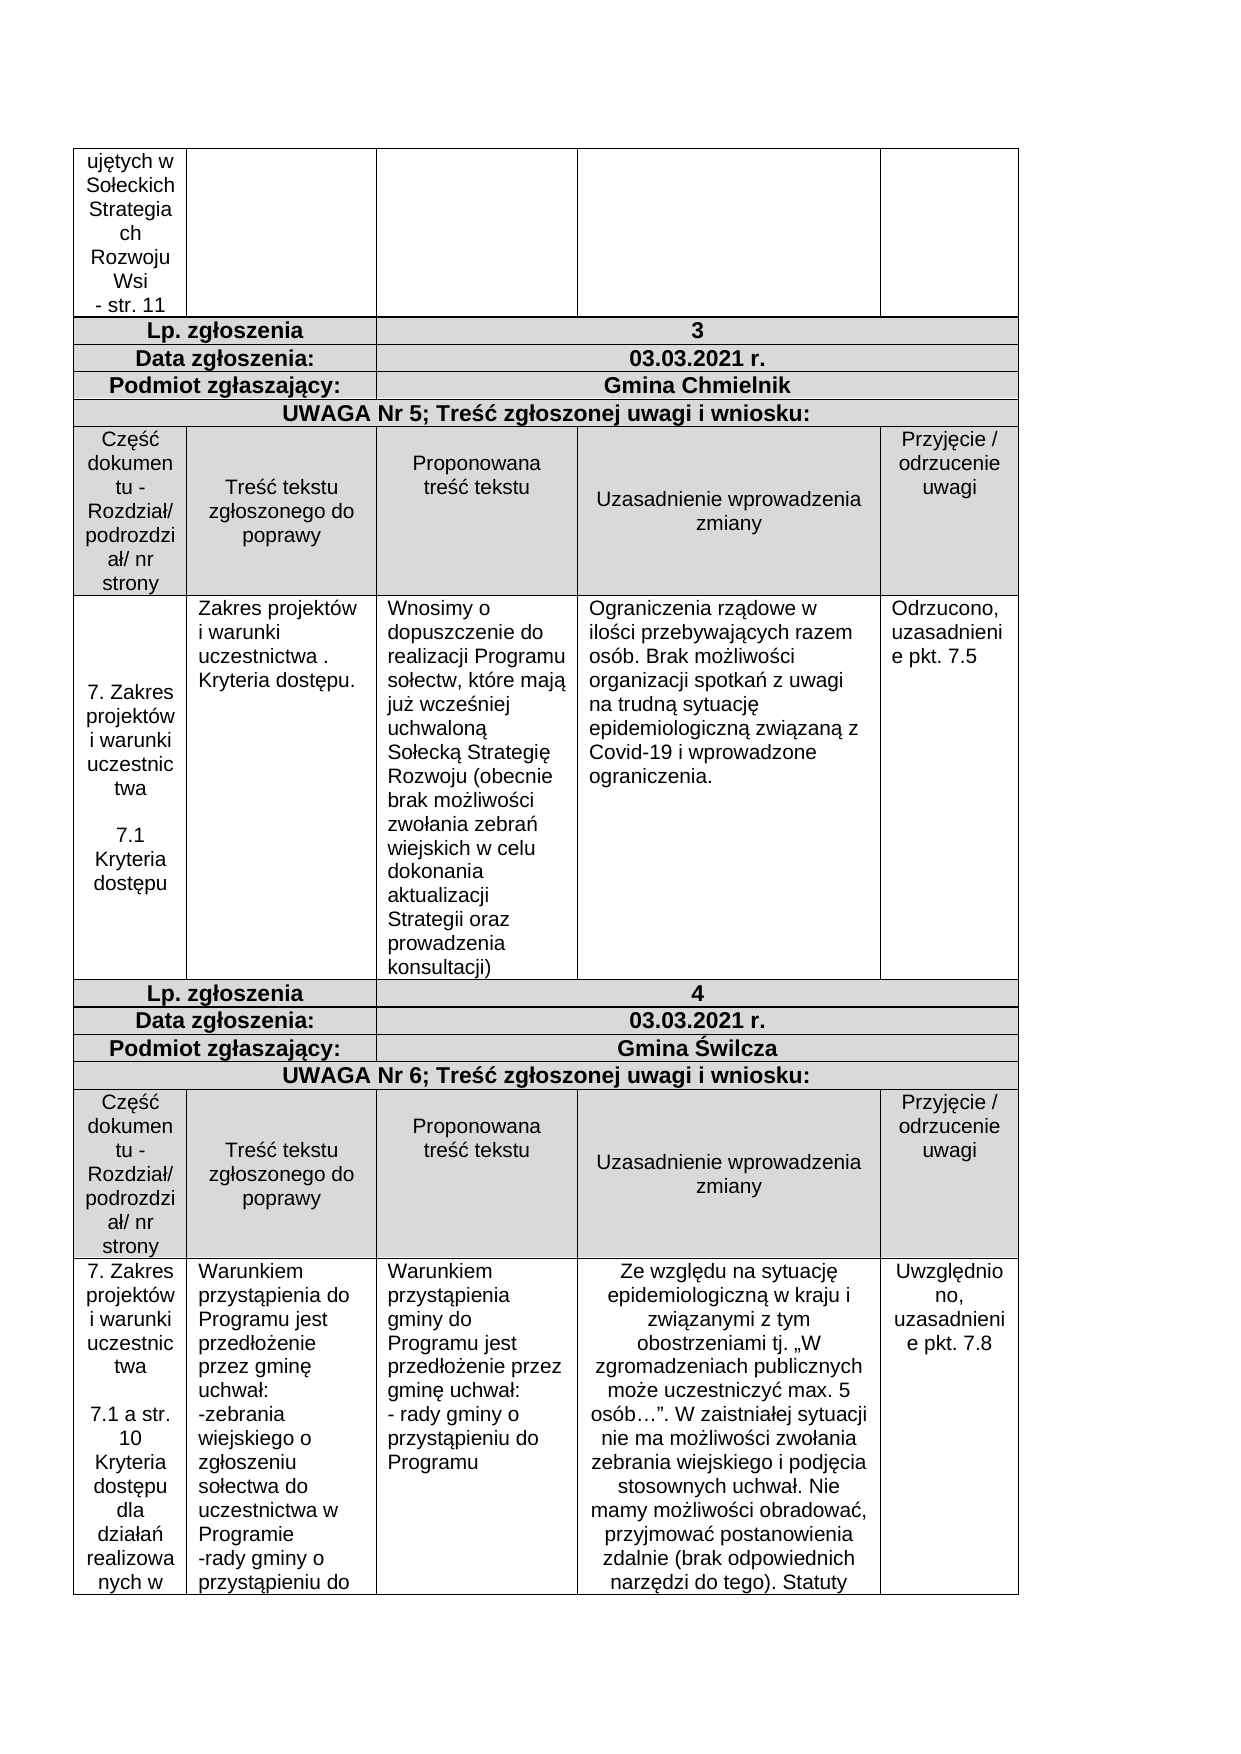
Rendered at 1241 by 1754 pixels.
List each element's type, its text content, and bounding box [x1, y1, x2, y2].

table_cell 03.03.2021 r. [377, 1008, 1018, 1034]
table_cell 03.03.2021 r. [377, 345, 1018, 371]
table_cell Treść tekstu zgłoszonego do poprawy [187, 427, 376, 595]
table_cell Proponowana treść tekstu [377, 427, 577, 595]
table_cell Podmiot zgłaszający: [74, 372, 376, 398]
table_cell Gmina Świlcza [377, 1035, 1018, 1061]
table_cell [578, 149, 880, 316]
table_cell Lp. zgłoszenia [74, 318, 376, 344]
table_cell Uzasadnienie wprowadzenia zmiany [578, 427, 880, 595]
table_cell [74, 149, 186, 316]
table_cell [74, 1259, 186, 1594]
table_cell Część dokumentu - Rozdział/podrozdział/ nr strony [74, 1090, 186, 1257]
table_cell Ograniczenia rządowe w ilości przebywających razem osób. Brak możliwości organizacji spotkań z uwagi na trudną sytuację epidemiologiczną związaną z Covid-19 i wprowadzone ograniczenia. [578, 596, 880, 979]
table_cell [881, 149, 1018, 316]
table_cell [187, 149, 376, 316]
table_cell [187, 1259, 376, 1594]
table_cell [377, 1259, 577, 1594]
table_cell 3 [377, 318, 1018, 344]
table_cell Zakres projektów i warunki uczestnictwa . Kryteria dostępu. [187, 596, 376, 979]
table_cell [377, 149, 577, 316]
table_cell 4 [377, 980, 1018, 1006]
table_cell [578, 1259, 880, 1594]
table_cell UWAGA Nr 5; Treść zgłoszonej uwagi i wniosku: [74, 400, 1018, 426]
table_cell UWAGA Nr 6; Treść zgłoszonej uwagi i wniosku: [74, 1062, 1018, 1089]
table_cell Przyjęcie / odrzucenie uwagi [881, 1090, 1018, 1257]
table_cell Wnosimy o dopuszczenie do realizacji Programu sołectw, które mają już wcześniej uchwaloną Sołecką Strategię Rozwoju (obecnie brak możliwości zwołania zebrań wiejskich w celu dokonania aktualizacji Strategii oraz prowadzenia konsultacji) [377, 596, 577, 979]
table_cell Odrzucono, uzasadnienie pkt. 7.5 [881, 596, 1018, 979]
table_cell Przyjęcie / odrzucenie uwagi [881, 427, 1018, 595]
table_cell Proponowana treść tekstu [377, 1090, 577, 1257]
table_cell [881, 1259, 1018, 1594]
table_cell Gmina Chmielnik [377, 372, 1018, 398]
table_cell Uzasadnienie wprowadzenia zmiany [578, 1090, 880, 1257]
table_cell Podmiot zgłaszający: [74, 1035, 376, 1061]
table_cell Data zgłoszenia: [74, 1008, 376, 1034]
table_cell 7. Zakres projektów i warunki uczestnictwa 7.1 Kryteria dostępu [74, 596, 186, 979]
table_cell Treść tekstu zgłoszonego do poprawy [187, 1090, 376, 1257]
table_cell Data zgłoszenia: [74, 345, 376, 371]
table_cell Część dokumentu - Rozdział/podrozdział/ nr strony [74, 427, 186, 595]
table_cell Lp. zgłoszenia [74, 980, 376, 1006]
